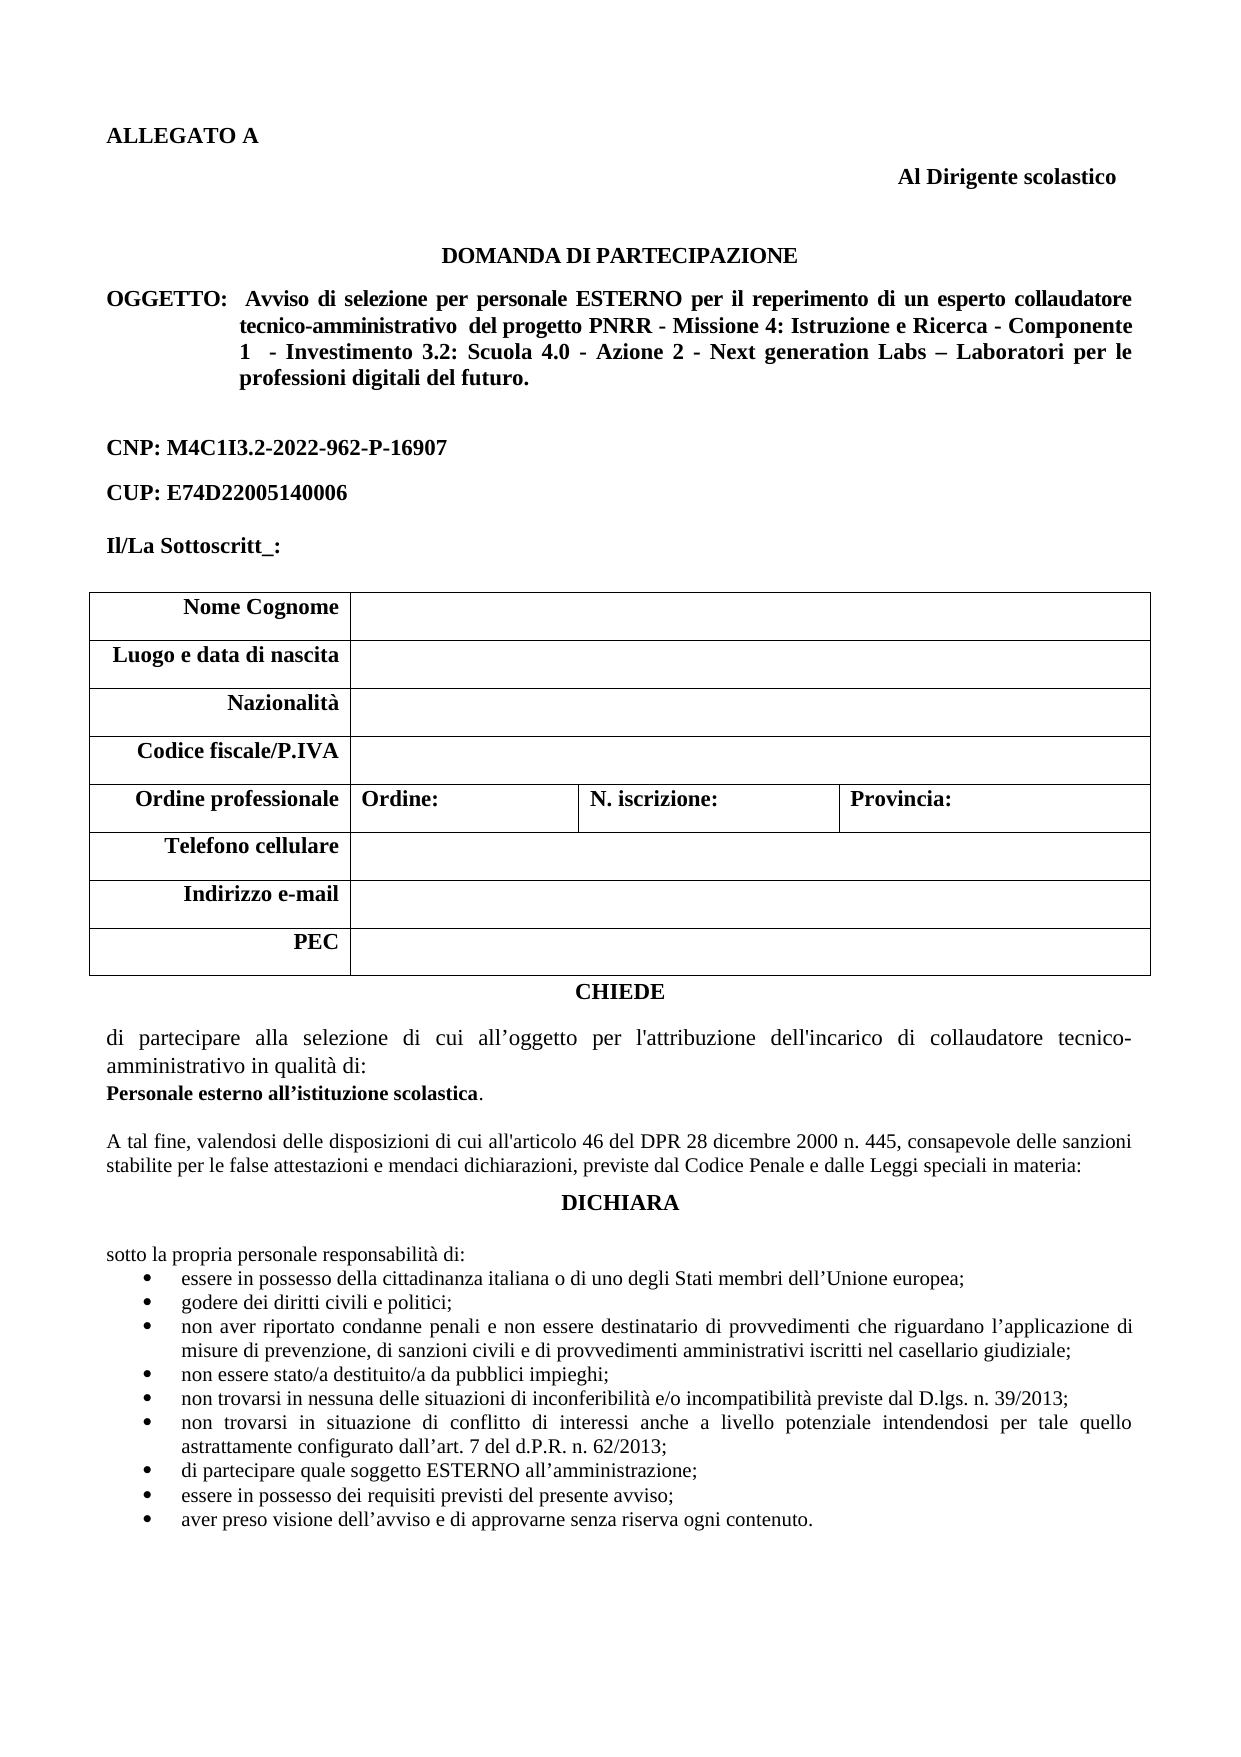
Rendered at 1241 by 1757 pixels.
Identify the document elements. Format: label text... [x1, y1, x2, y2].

list di partecipare quale soggetto ESTERNO all’amministrazione; [144, 1458, 1134, 1482]
subtitle ALLEGATO A [106, 122, 1134, 149]
text CUP: E74D22005140006 [106, 479, 1134, 506]
text CNP: M4C1I3.2-2022-962-P-16907 [106, 434, 1134, 460]
table_cell [351, 641, 1150, 688]
table_cell Ordine: [351, 785, 578, 832]
table_cell Indirizzo e-mail [90, 881, 350, 927]
text Il/La Sottoscritt_: [106, 532, 1122, 558]
text A tal fine, valendosi delle disposizioni di cui all'articolo 46 del DPR 28 dicembre 2000 n. 445, consapevole delle sanzioni stabilite per le false attestazioni e mendaci dichiarazioni, previste dal Codice Penale e dalle Leggi speciali in materia: [106, 1128, 1134, 1177]
table_header Nome Cognome [90, 593, 350, 640]
table_header [351, 593, 1150, 640]
text Al Dirigente scolastico [106, 163, 1116, 190]
table_cell Provincia: [840, 785, 1150, 832]
table_cell N. iscrizione: [579, 785, 839, 832]
table_cell Ordine professionale [90, 785, 350, 832]
table_cell Nazionalità [90, 689, 350, 736]
table_cell [351, 929, 1150, 975]
text DOMANDA DI PARTECIPAZIONE [106, 242, 1134, 269]
text DICHIARA [106, 1189, 1134, 1216]
text OGGETTO: Avviso di selezione per personale ESTERNO per il reperimento di un esperto collaudatore tecnico-amministrativo del progetto PNRR - Missione 4: Istruzione e Ricerca - Componente 1 - Investimento 3.2: Scuola 4.0 - Azione 2 - Next generation Labs – Laboratori per le professioni digitali del futuro. [106, 285, 1134, 391]
list non aver riportato condanne penali e non essere destinatario di provvedimenti che riguardano l’applicazione di misure di prevenzione, di sanzioni civili e di provvedimenti amministrativi iscritti nel casellario giudiziale; [144, 1314, 1134, 1362]
table_cell [351, 689, 1150, 736]
table_cell [351, 881, 1150, 927]
list essere in possesso dei requisiti previsti del presente avviso; [144, 1482, 1134, 1507]
list essere in possesso della cittadinanza italiana o di uno degli Stati membri dell’Unione europea; [144, 1266, 1134, 1290]
text CHIEDE [106, 976, 1134, 1005]
list non trovarsi in nessuna delle situazioni di inconferibilità e/o incompatibilità previste dal D.lgs. n. 39/2013; [144, 1386, 1134, 1410]
list aver preso visione dell’avviso e di approvarne senza riserva ogni contenuto. [144, 1507, 1134, 1531]
table_cell [351, 833, 1150, 879]
text Personale esterno all’istituzione scolastica. [106, 1080, 1134, 1104]
text sotto la propria personale responsabilità di: [106, 1242, 1134, 1266]
list non trovarsi in situazione di conflitto di interessi anche a livello potenziale intendendosi per tale quello astrattamente configurato dall’art. 7 del d.P.R. n. 62/2013; [144, 1410, 1134, 1458]
list godere dei diritti civili e politici; [144, 1290, 1134, 1314]
table_cell Telefono cellulare [90, 833, 350, 879]
list non essere stato/a destituito/a da pubblici impieghi; [144, 1362, 1134, 1386]
table_cell Codice fiscale/P.IVA [90, 737, 350, 784]
table_cell [351, 737, 1150, 784]
table_cell PEC [90, 929, 350, 975]
table_cell Luogo e data di nascita [90, 641, 350, 688]
text di partecipare alla selezione di cui all’oggetto per l'attribuzione dell'incarico di collaudatore tecnico-amministrativo in qualità di: [106, 1023, 1134, 1078]
